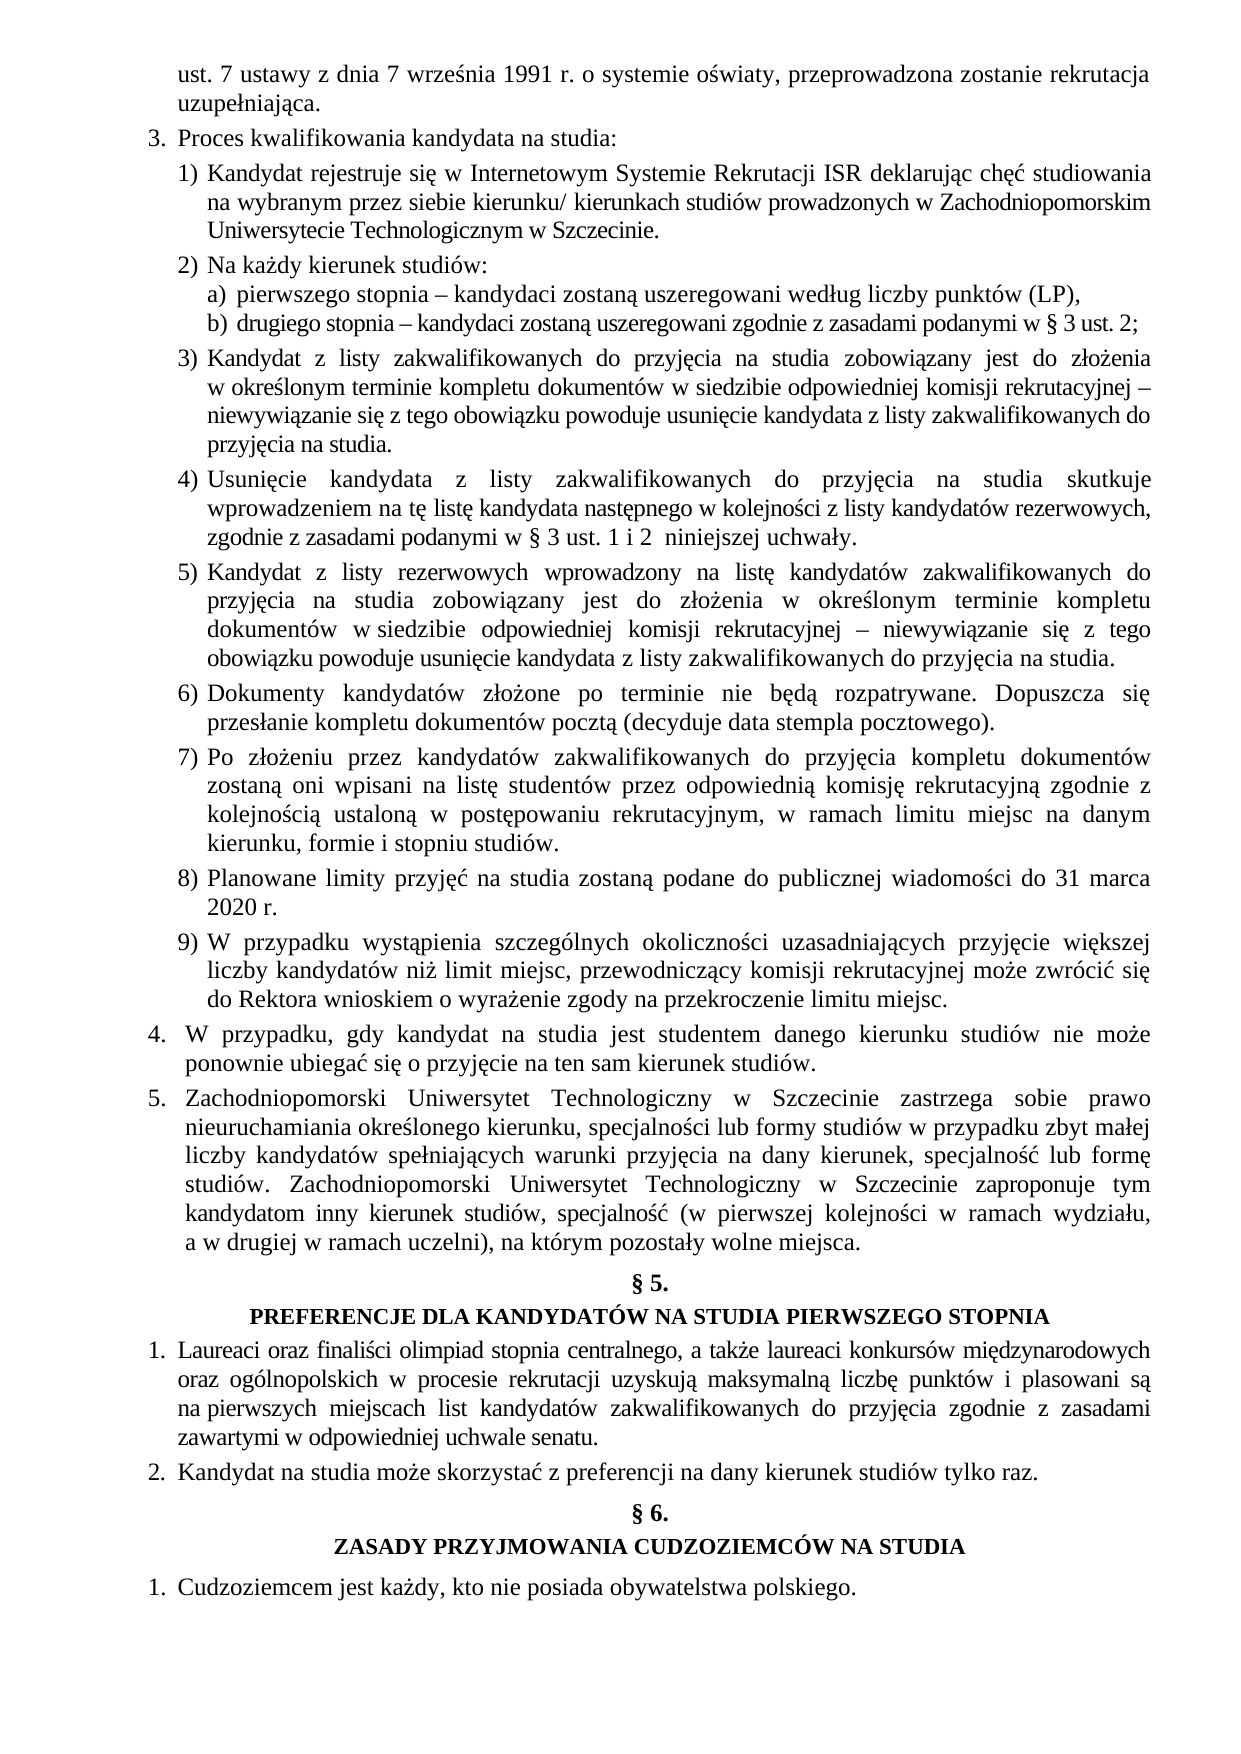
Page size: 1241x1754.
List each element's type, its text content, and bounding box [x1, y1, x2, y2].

list Usunięcie kandydata z listy zakwalifikowanych do przyjęcia na studia skutkuje wprowadzeniem na tę listę kandydata następnego w kolejności z listy kandydatów rezerwowych, zgodnie z zasadami podanymi w § 3 ust. 1 i 2 niniejszej uchwały. [177, 464, 1152, 550]
list Cudzoziemcem jest każdy, kto nie posiada obywatelstwa polskiego. [148, 1572, 1152, 1601]
text § 6. [148, 1498, 1152, 1527]
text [148, 59, 1152, 117]
list Kandydat z listy rezerwowych wprowadzony na listę kandydatów zakwalifikowanych do przyjęcia na studia zobowiązany jest do złożenia w określonym terminie kompletu dokumentów w siedzibie odpowiedniej komisji rekrutacyjnej – niewywiązanie się z tego obowiązku powoduje usunięcie kandydata z listy zakwalifikowanych do przyjęcia na studia. [177, 557, 1152, 672]
text 5. Zachodniopomorski Uniwersytet Technologiczny w Szczecinie zastrzega sobie prawo nieuruchamiania określonego kierunku, specjalności lub formy studiów w przypadku zbyt małej liczby kandydatów spełniających warunki przyjęcia na dany kierunek, specjalność lub formę studiów. Zachodniopomorski Uniwersytet Technologiczny w Szczecinie zaproponuje tym kandydatom inny kierunek studiów, specjalność (w pierwszej kolejności w ramach wydziału, a w drugiej w ramach uczelni), na którym pozostały wolne miejsca. [148, 1083, 1152, 1255]
list Kandydat z listy zakwalifikowanych do przyjęcia na studia zobowiązany jest do złożenia w określonym terminie kompletu dokumentów w siedzibie odpowiedniej komisji rekrutacyjnej – niewywiązanie się z tego obowiązku powoduje usunięcie kandydata z listy zakwalifikowanych do przyjęcia na studia. [177, 343, 1152, 458]
text 4. W przypadku, gdy kandydat na studia jest studentem danego kierunku studiów nie może ponownie ubiegać się o przyjęcie na ten sam kierunek studiów. [148, 1019, 1152, 1077]
text b) drugiego stopnia – kandydaci zostaną uszeregowani zgodnie z zasadami podanymi w § 3 ust. 2; [207, 308, 1152, 337]
list Kandydat rejestruje się w Internetowym Systemie Rekrutacji ISR deklarując chęć studiowania na wybranym przez siebie kierunku/ kierunkach studiów prowadzonych w Zachodniopomorskim Uniwersytecie Technologicznym w Szczecinie. [177, 158, 1152, 244]
list Dokumenty kandydatów złożone po terminie nie będą rozpatrywane. Dopuszcza się przesłanie kompletu dokumentów pocztą (decyduje data stempla pocztowego). [177, 678, 1152, 735]
text PREFERENCJE DLA KANDYDATÓW NA STUDIA PIERWSZEGO STOPNIA [148, 1303, 1152, 1329]
text 1. Laureaci oraz finaliści olimpiad stopnia centralnego, a także laureaci konkursów międzynarodowych oraz ogólnopolskich w procesie rekrutacji uzyskują maksymalną liczbę punktów i plasowani są na pierwszych miejscach list kandydatów zakwalifikowanych do przyjęcia zgodnie z zasadami zawartymi w odpowiedniej uchwale senatu. [148, 1336, 1152, 1451]
text § 5. [148, 1268, 1152, 1297]
text 2. Kandydat na studia może skorzystać z preferencji na dany kierunek studiów tylko raz. [148, 1457, 1152, 1486]
list Po złożeniu przez kandydatów zakwalifikowanych do przyjęcia kompletu dokumentów zostaną oni wpisani na listę studentów przez odpowiednią komisję rekrutacyjną zgodnie z kolejnością ustaloną w postępowaniu rekrutacyjnym, w ramach limitu miejsc na danym kierunku, formie i stopniu studiów. [177, 742, 1152, 857]
list W przypadku wystąpienia szczególnych okoliczności uzasadniających przyjęcie większej liczby kandydatów niż limit miejsc, przewodniczący komisji rekrutacyjnej może zwrócić się do Rektora wnioskiem o wyrażenie zgody na przekroczenie limitu miejsc. [177, 927, 1152, 1013]
list Planowane limity przyjęć na studia zostaną podane do publicznej wiadomości do 31 marca 2020 r. [177, 863, 1152, 920]
list Na każdy kierunek studiów: [177, 250, 1152, 279]
text ZASADY PRZYJMOWANIA CUDZOZIEMCÓW NA STUDIA [148, 1533, 1152, 1559]
text 3. Proces kwalifikowania kandydata na studia: [148, 123, 1152, 152]
list pierwszego stopnia – kandydaci zostaną uszeregowani według liczby punktów (LP), [207, 279, 1152, 308]
